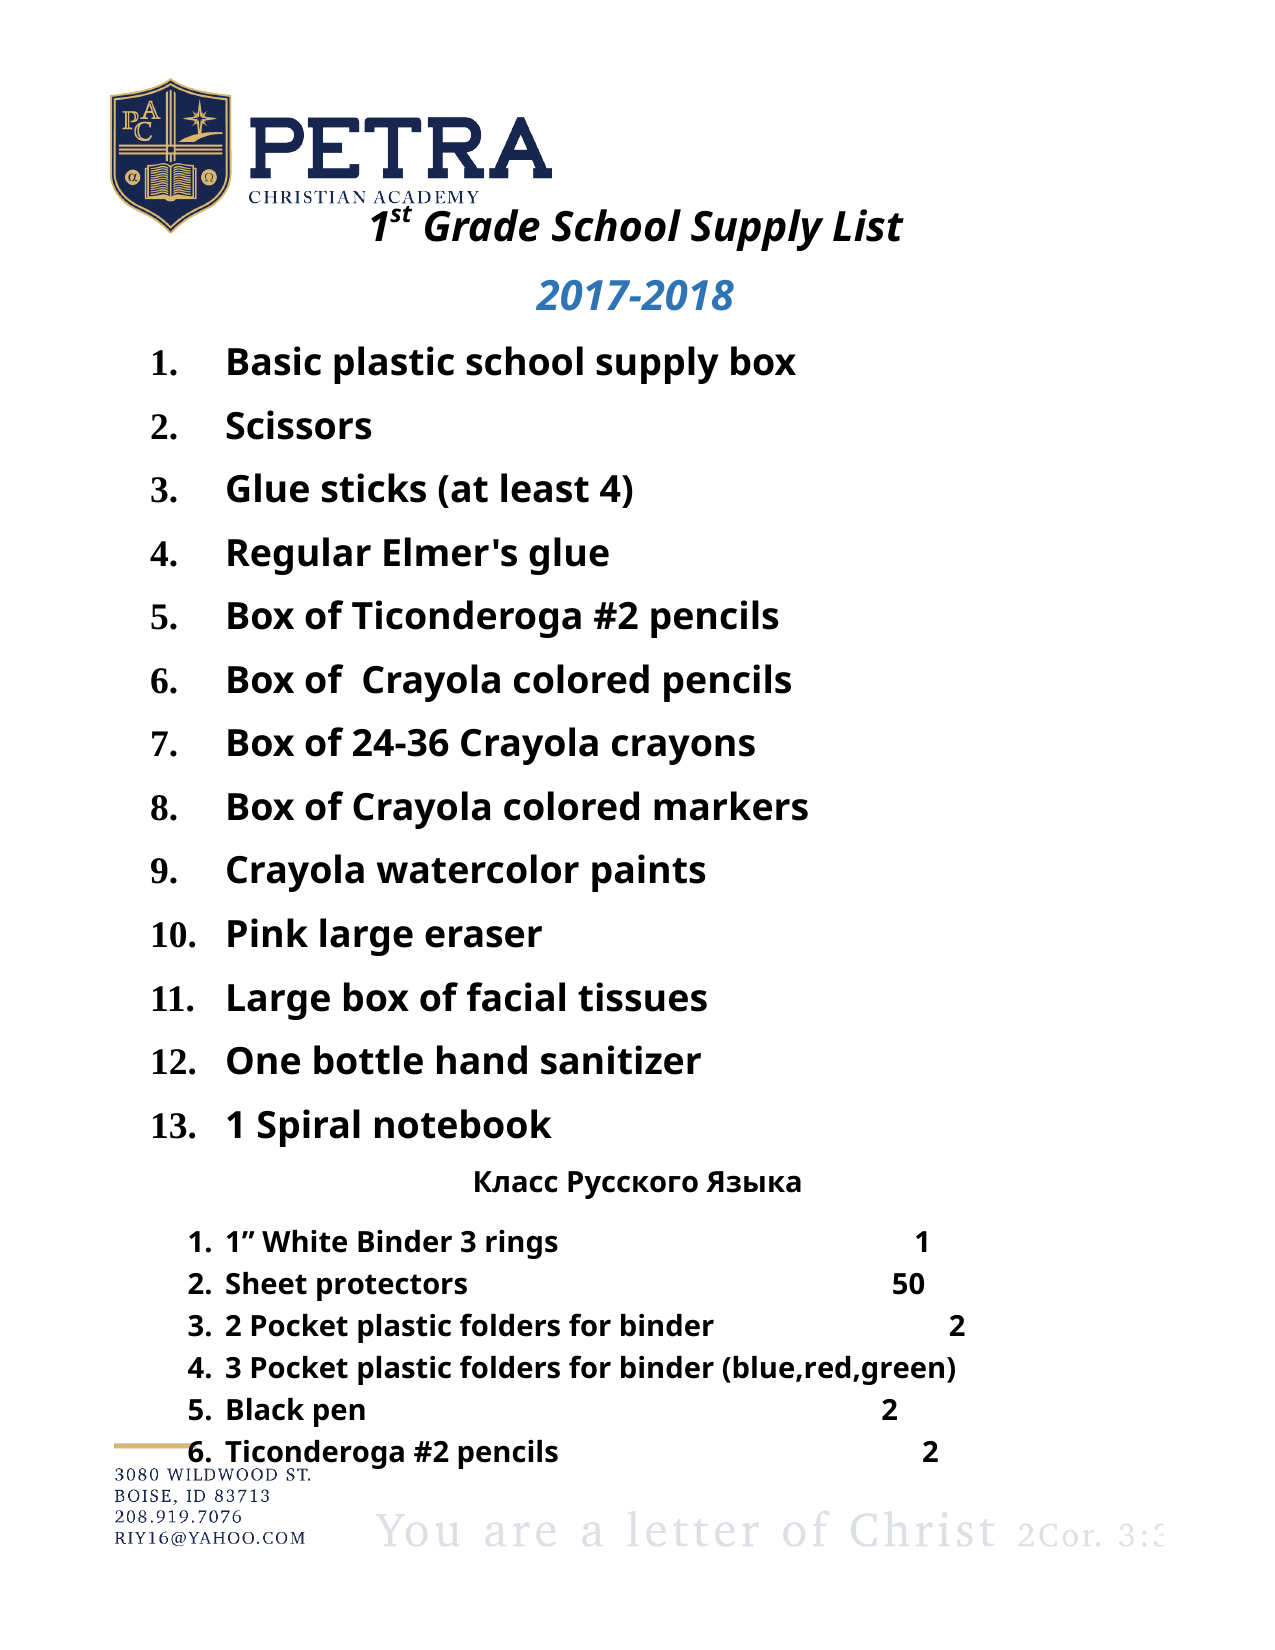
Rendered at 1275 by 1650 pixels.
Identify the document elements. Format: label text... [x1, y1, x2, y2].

list Crayola watercolor paints [150, 844, 1125, 895]
picture [361, 1506, 1164, 1560]
list Large box of facial tissues [150, 971, 1125, 1022]
list Basic plastic school supply box [150, 335, 1125, 386]
list 3 Pocket plastic folders for binder (blue,red,green) [187, 1347, 1125, 1387]
list Regular Elmer's glue [150, 526, 1125, 577]
list Box of Crayola colored pencils [150, 653, 1125, 704]
list 2 Pocket plastic folders for binder 2 [187, 1305, 1125, 1344]
list Ticonderoga #2 pencils 2 [187, 1431, 1125, 1471]
text 1st Grade School Supply List [150, 197, 1125, 254]
text Класс Русского Языка [150, 1161, 1125, 1201]
picture [100, 75, 558, 239]
list One bottle hand sanitizer [150, 1034, 1125, 1085]
list Sheet protectors 50 [187, 1263, 1125, 1303]
list Glue sticks (at least 4) [150, 462, 1125, 513]
list Box of Ticonderoga #2 pencils [150, 589, 1125, 641]
list Black pen 2 [187, 1389, 1125, 1428]
list Pink large eraser [150, 907, 1125, 958]
list 1” White Binder 3 rings 1 [187, 1221, 1125, 1261]
list Box of Crayola colored markers [150, 780, 1125, 831]
list 1 Spiral notebook [150, 1098, 1125, 1149]
list Box of 24-36 Crayola crayons [150, 717, 1125, 768]
list Scissors [150, 399, 1125, 450]
text 2017-2018 [150, 266, 1125, 323]
picture [111, 1437, 312, 1550]
